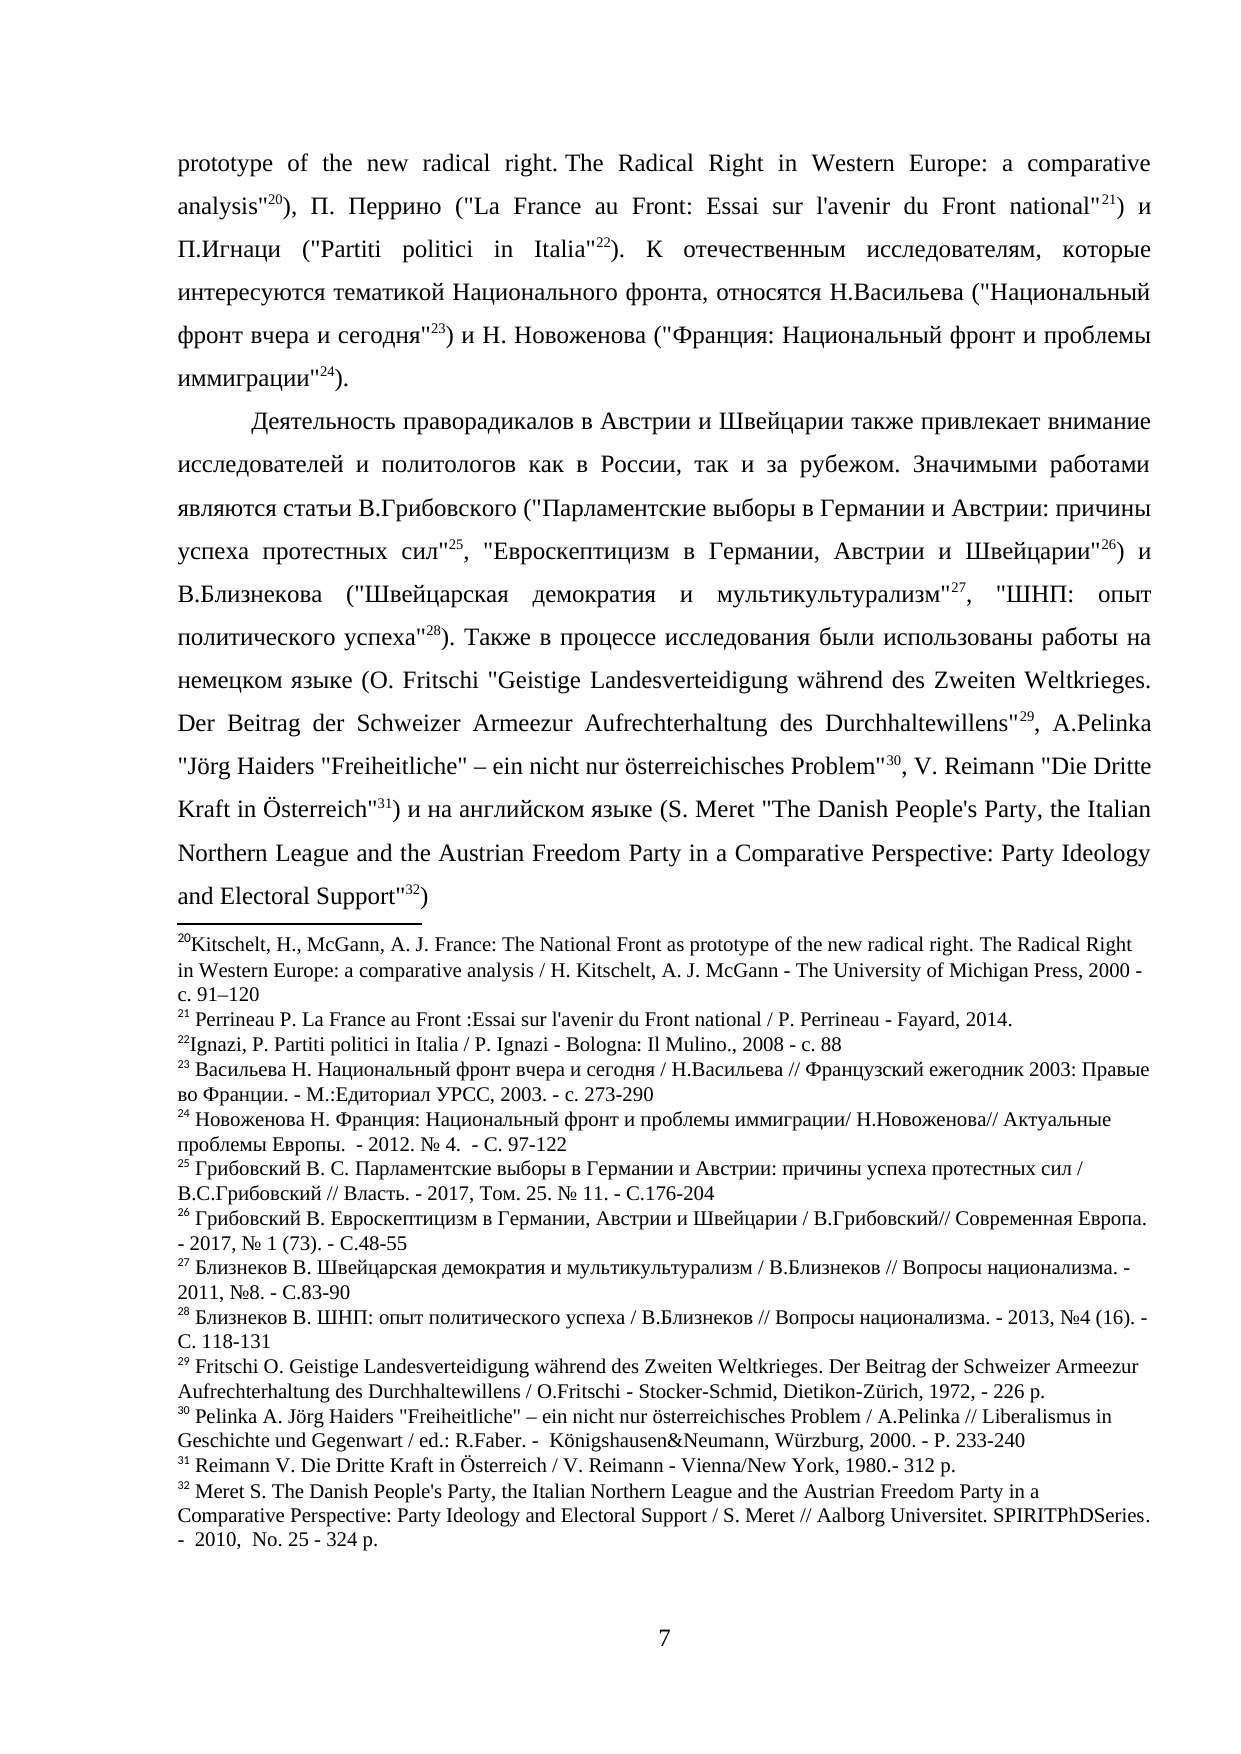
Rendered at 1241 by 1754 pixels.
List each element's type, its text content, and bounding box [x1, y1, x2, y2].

text Определяя степень изученности деятельности правых политических партий во Франции и Италии, я могу отметить, что много авторитетных исследователей внесли свой вклад в изучение данной проблемы. К сожалению, в отечественной науке исследование правого движения в Европе представлено недостаточно широко. Среди зарубежных авторов стоит отметить Х-Г. Бетца ("The new politics of the right: neo-populist parties and movements in established democracies"), Г. Китшельта ("France: The National Front as prototype of the new radical right. The Radical Right in Western Europe: a comparative analysis"), П. Перрино ("La France au Front: Essai sur l'avenir du Front national") и П.Игнаци ("Partiti politici in Italia"). К отечественным исследователям, которые интересуются тематикой Национального фронта, относятся Н.Васильева ("Национальный фронт вчера и сегодня") и Н. Новоженова ("Франция: Национальный фронт и проблемы иммиграции"). [177, 148, 1152, 392]
text Деятельность праворадикалов в Австрии и Швейцарии также привлекает внимание исследователей и политологов как в России, так и за рубежом. Значимыми работами являются статьи В.Грибовского ("Парламентские выборы в Германии и Австрии: причины успеха протестных сил", "Евроскептицизм в Германии, Австрии и Швейцарии") и В.Близнекова ("Швейцарская демократия и мультикультурализм", "ШНП: опыт политического успеха"). Также в процессе исследования были использованы работы на немецком языке (O. Fritschi "Geistige Landesverteidigung während des Zweiten Weltkrieges. Der Beitrag der Schweizer Armeezur Aufrechterhaltung des Durchhaltewillens", А.Pelinka "Jörg Haiders "Freiheitliche" – ein nicht nur österreichisches Problem", V. Reimann "Die Dritte Kraft in Österreich") и на английском языке (S. Meret "The Danish People's Party, the Italian Northern League and the Austrian Freedom Party in a Comparative Perspective: Party Ideology and Electoral Support") [177, 406, 1152, 909]
